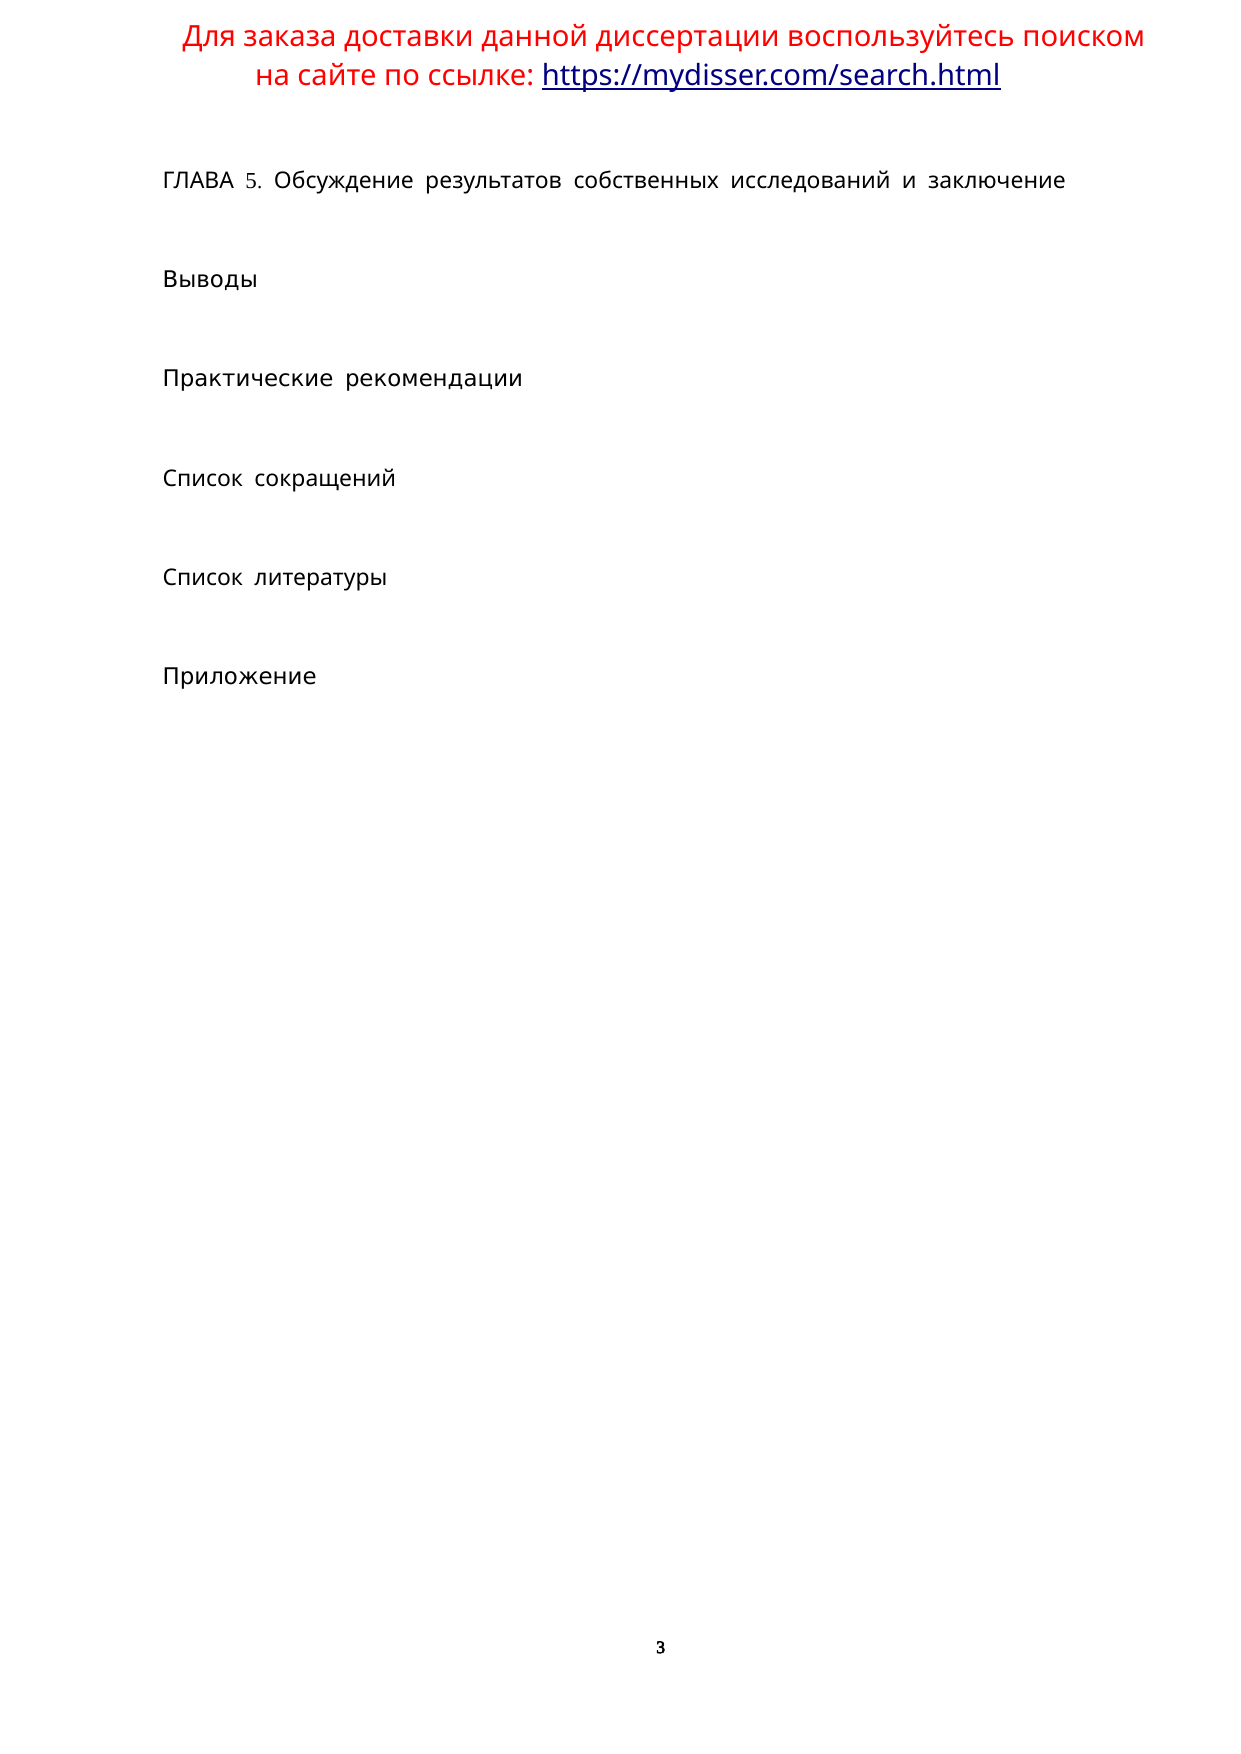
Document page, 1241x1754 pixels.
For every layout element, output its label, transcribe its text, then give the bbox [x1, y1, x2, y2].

text Список сокращений [103, 462, 1152, 491]
text Список литературы [103, 561, 1152, 590]
text ГЛАВА 5. Обсуждение результатов собственных исследований и заключение [103, 164, 1152, 193]
text Практические рекомендации [103, 363, 1152, 392]
text Приложение [103, 660, 1152, 689]
text Выводы [103, 264, 1152, 292]
